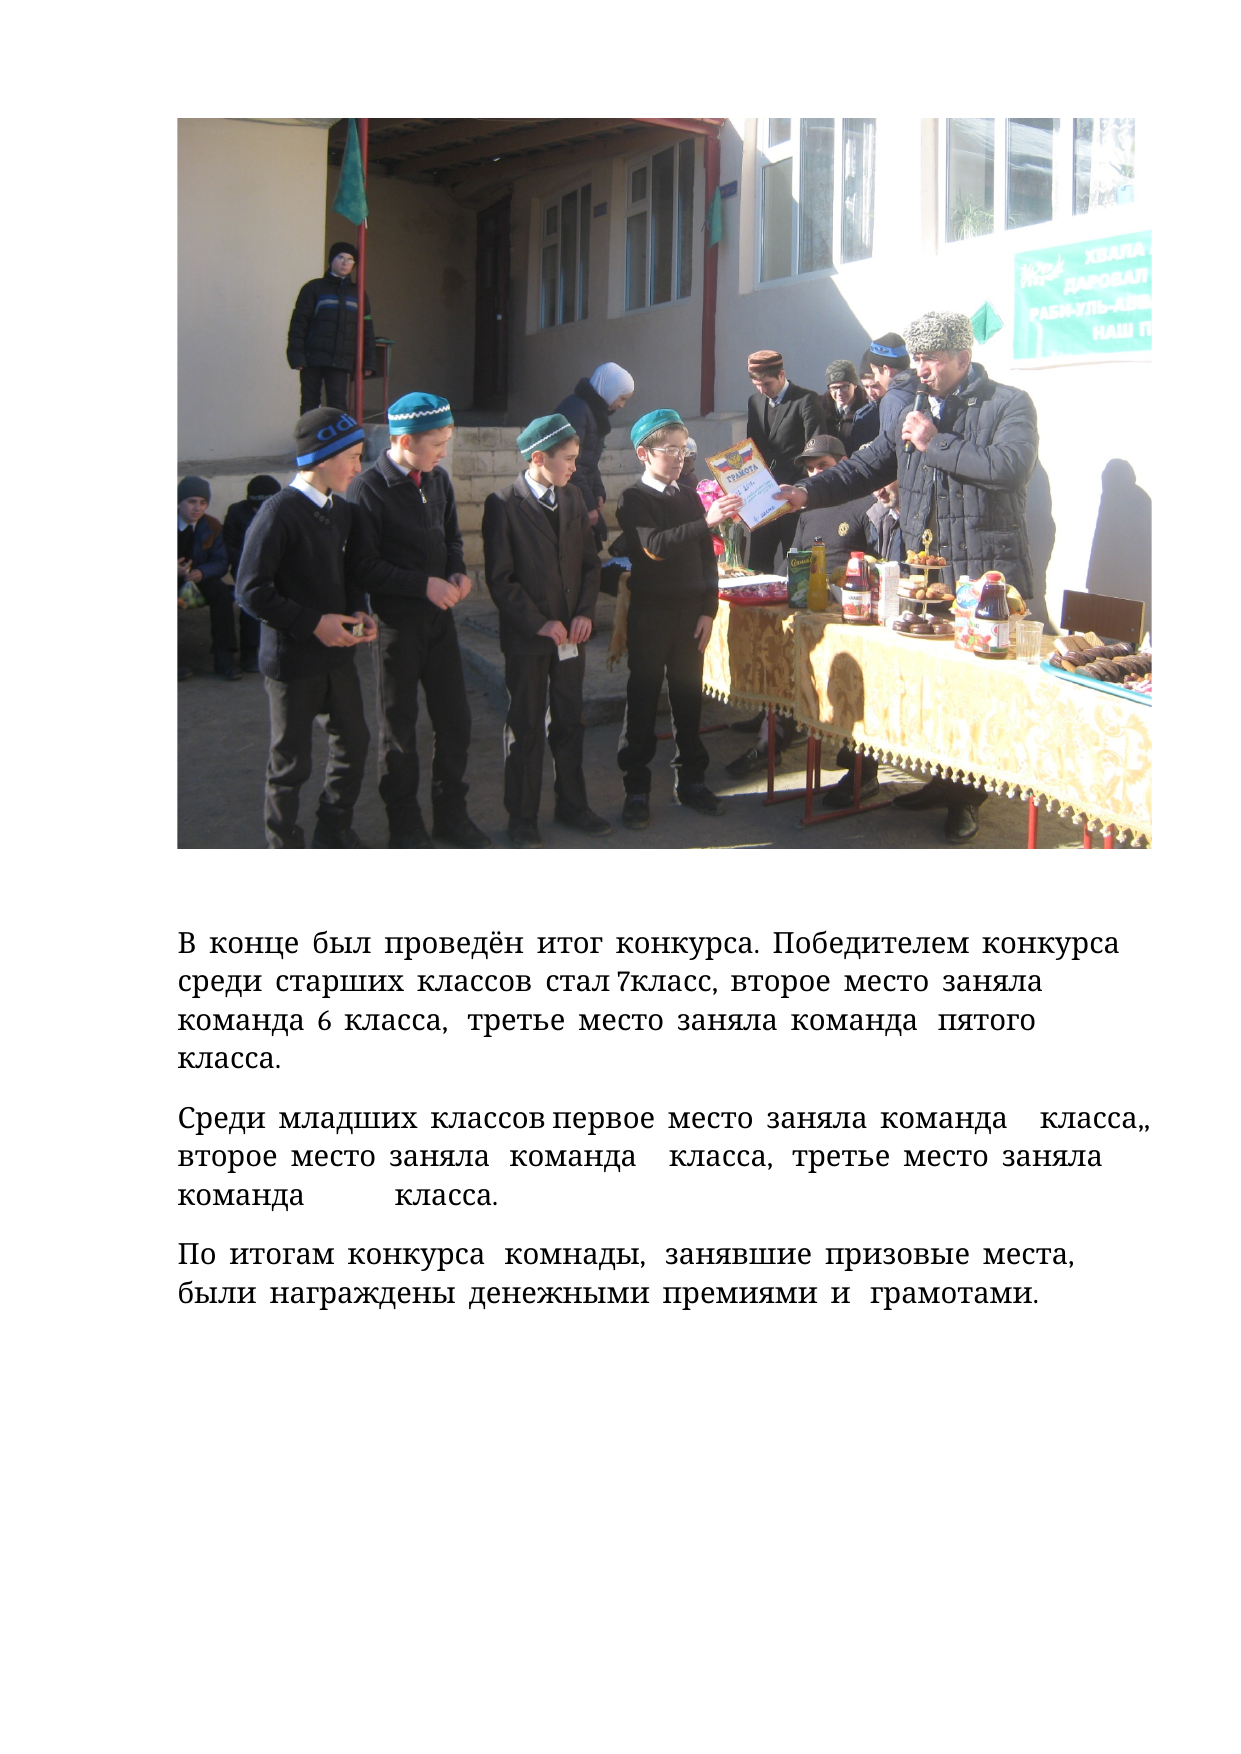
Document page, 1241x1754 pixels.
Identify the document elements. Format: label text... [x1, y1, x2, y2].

picture [177, 118, 1152, 849]
text Среди младших классов первое место заняла команда класса,, второе место заняла команда класса, третье место заняла команда класса. [177, 1102, 1152, 1212]
text По итогам конкурса комнады, занявшие призовые места, были награждены денежными премиями и грамотами. [177, 1238, 1152, 1310]
text В конце был проведён итог конкурса. Победителем конкурса среди старших классов стал 7класс, второе место заняла команда 6 класса, третье место заняла команда пятого класса. [177, 927, 1152, 1076]
